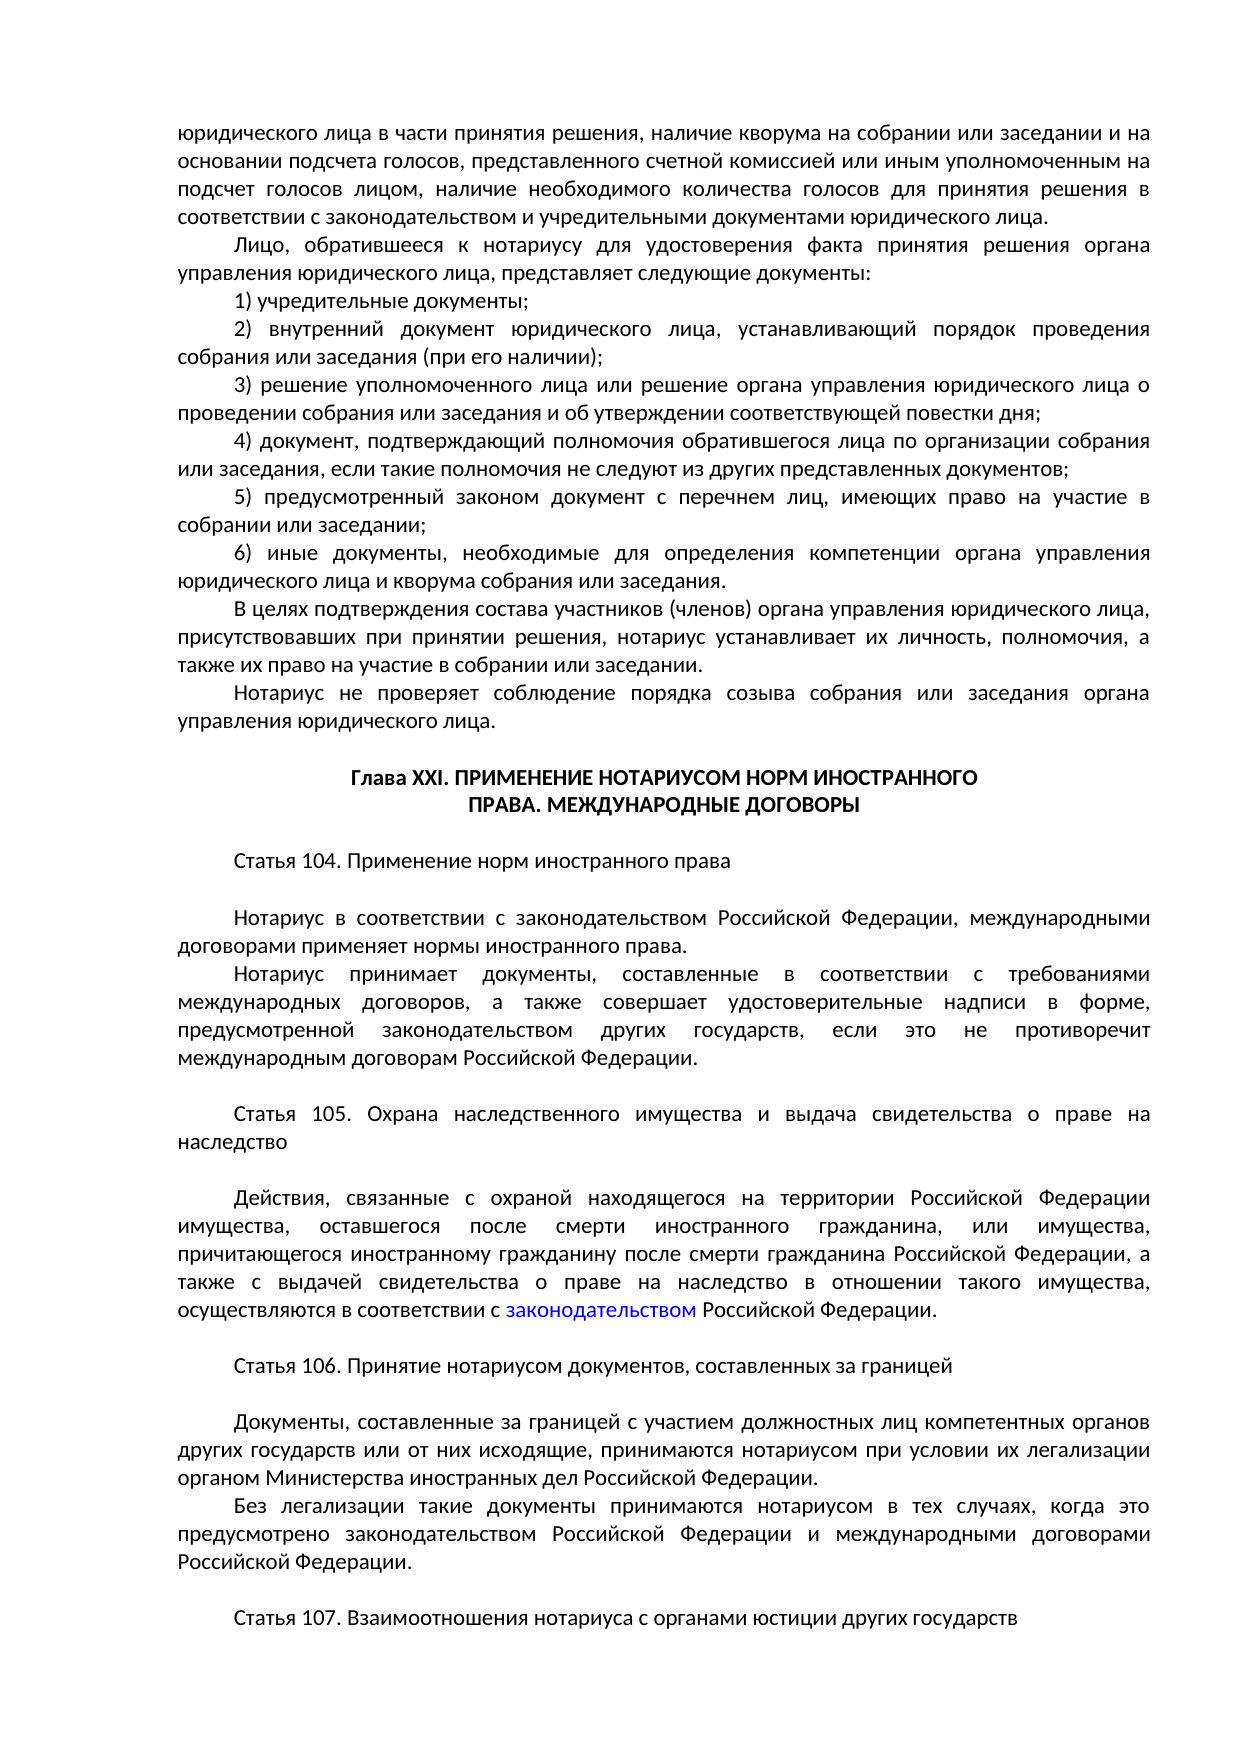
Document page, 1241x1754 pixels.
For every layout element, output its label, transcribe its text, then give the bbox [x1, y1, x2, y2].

text 3) решение уполномоченного лица или решение органа управления юридического лица о проведении собрания или заседания и об утверждении соответствующей повестки дня; [177, 370, 1152, 426]
text 4) документ, подтверждающий полномочия обратившегося лица по организации собрания или заседания, если такие полномочия не следуют из других представленных документов; [177, 426, 1152, 482]
text 1) учредительные документы; [177, 286, 1152, 314]
text 6) иные документы, необходимые для определения компетенции органа управления юридического лица и кворума собрания или заседания. [177, 538, 1152, 594]
text Глава XXI. ПРИМЕНЕНИЕ НОТАРИУСОМ НОРМ ИНОСТРАННОГО [177, 763, 1152, 791]
text В целях подтверждения состава участников (членов) органа управления юридического лица, присутствовавших при принятии решения, нотариус устанавливает их личность, полномочия, а также их право на участие в собрании или заседании. [177, 594, 1152, 678]
text Нотариус в соответствии с законодательством Российской Федерации, международными договорами применяет нормы иностранного права. [177, 903, 1152, 959]
text Действия, связанные с охраной находящегося на территории Российской Федерации имущества, оставшегося после смерти иностранного гражданина, или имущества, причитающегося иностранному гражданину после смерти гражданина Российской Федерации, а также с выдачей свидетельства о праве на наследство в отношении такого имущества, осуществляются в соответствии с законодательством Российской Федерации. [177, 1183, 1152, 1323]
text Статья 107. Взаимоотношения нотариуса с органами юстиции других государств [177, 1603, 1152, 1631]
text Лицо, обратившееся к нотариусу для удостоверения факта принятия решения органа управления юридического лица, представляет следующие документы: [177, 230, 1152, 286]
text Статья 106. Принятие нотариусом документов, составленных за границей [177, 1351, 1152, 1379]
text Нотариус принимает документы, составленные в соответствии с требованиями международных договоров, а также совершает удостоверительные надписи в форме, предусмотренной законодательством других государств, если это не противоречит международным договорам Российской Федерации. [177, 959, 1152, 1071]
text Документы, составленные за границей с участием должностных лиц компетентных органов других государств или от них исходящие, принимаются нотариусом при условии их легализации органом Министерства иностранных дел Российской Федерации. [177, 1407, 1152, 1491]
text ПРАВА. МЕЖДУНАРОДНЫЕ ДОГОВОРЫ [177, 791, 1152, 819]
text Статья 105. Охрана наследственного имущества и выдача свидетельства о праве на наследство [177, 1099, 1152, 1155]
text Статья 104. Применение норм иностранного права [177, 847, 1152, 875]
text 5) предусмотренный законом документ с перечнем лиц, имеющих право на участие в собрании или заседании; [177, 482, 1152, 538]
text Нотариус не проверяет соблюдение порядка созыва собрания или заседания органа управления юридического лица. [177, 678, 1152, 734]
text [177, 118, 1152, 230]
text 2) внутренний документ юридического лица, устанавливающий порядок проведения собрания или заседания (при его наличии); [177, 314, 1152, 370]
text Без легализации такие документы принимаются нотариусом в тех случаях, когда это предусмотрено законодательством Российской Федерации и международными договорами Российской Федерации. [177, 1491, 1152, 1575]
